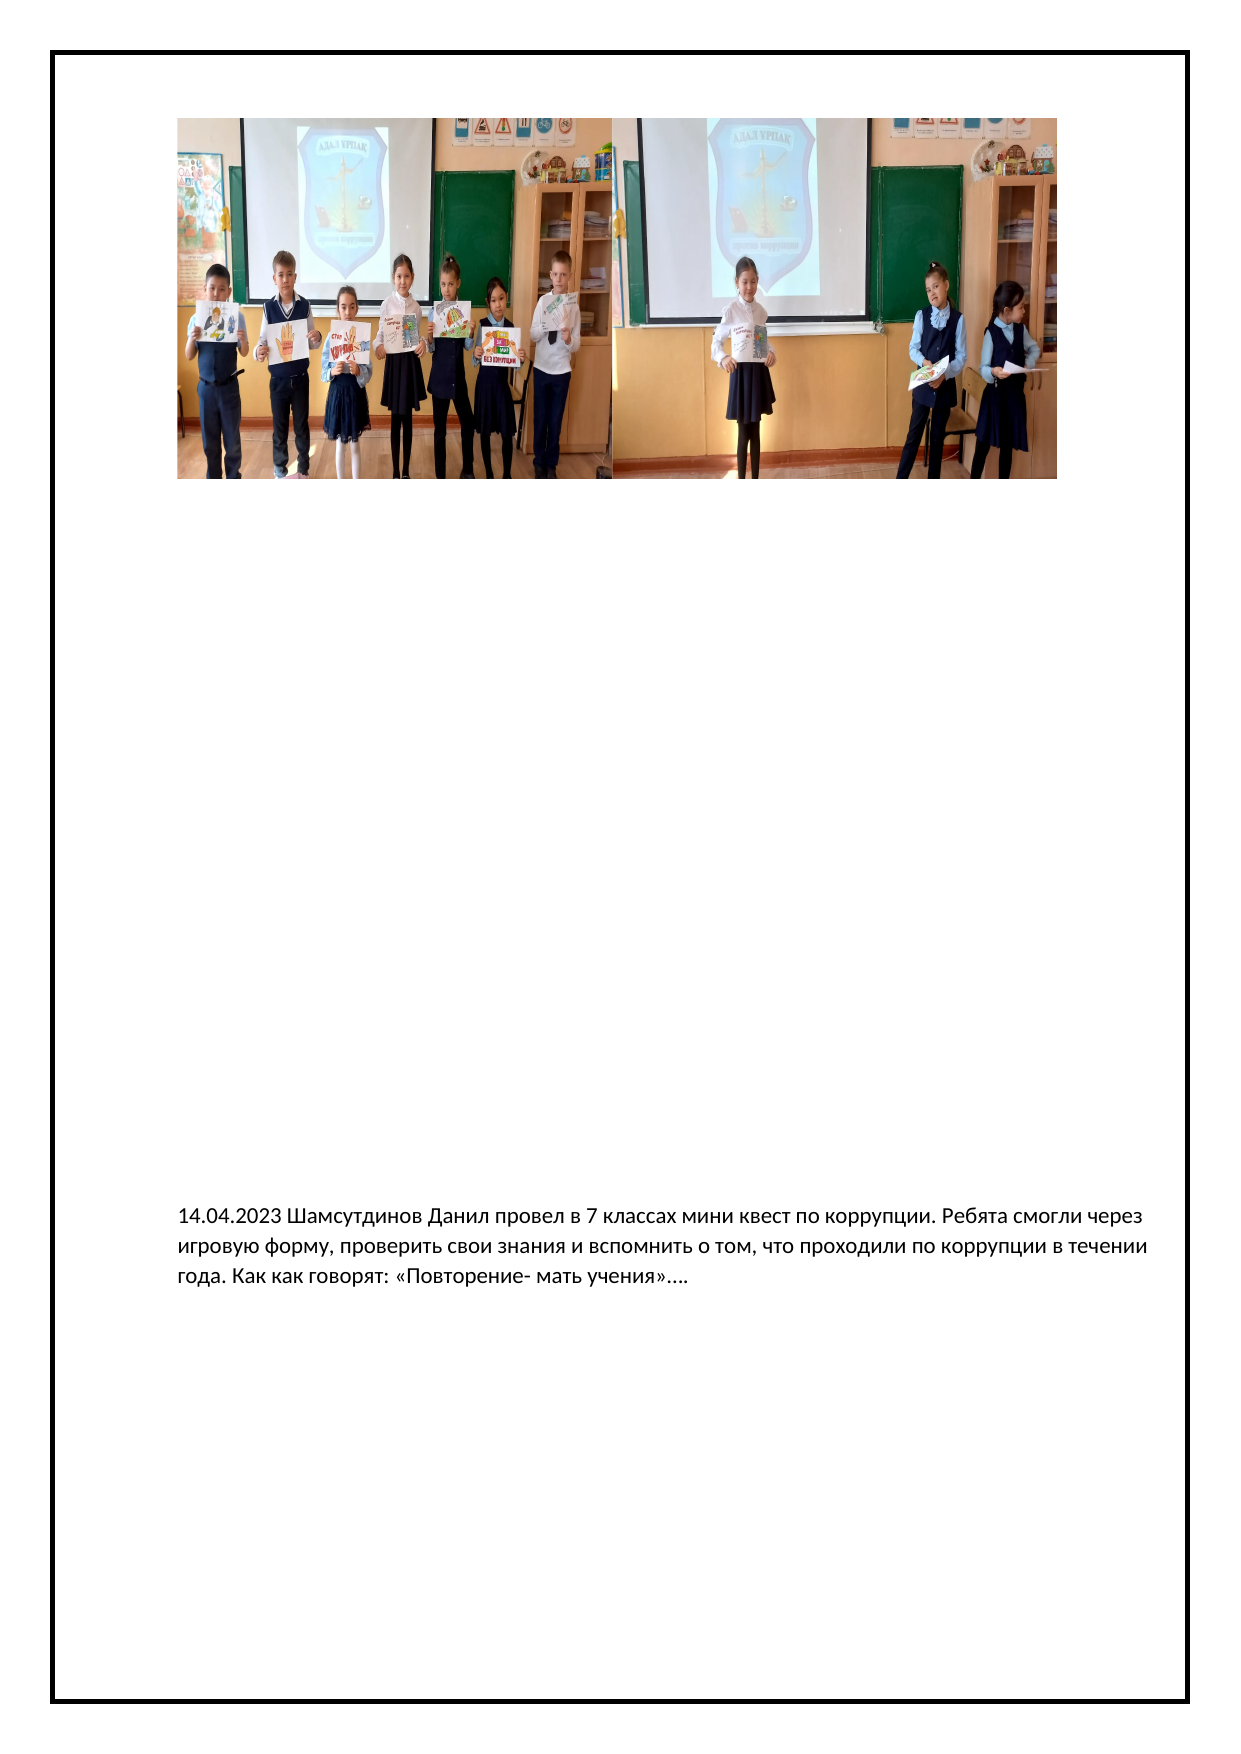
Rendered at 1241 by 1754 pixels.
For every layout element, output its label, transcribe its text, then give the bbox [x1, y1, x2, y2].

text 14.04.2023 Шамсутдинов Данил провел в 7 классах мини квест по коррупции. Ребята смогли через игровую форму, проверить свои знания и вспомнить о том, что проходили по коррупции в течении года. Как как говорят: «Повторение- мать учения»…. [177, 1201, 1152, 1289]
picture [177, 118, 1057, 479]
